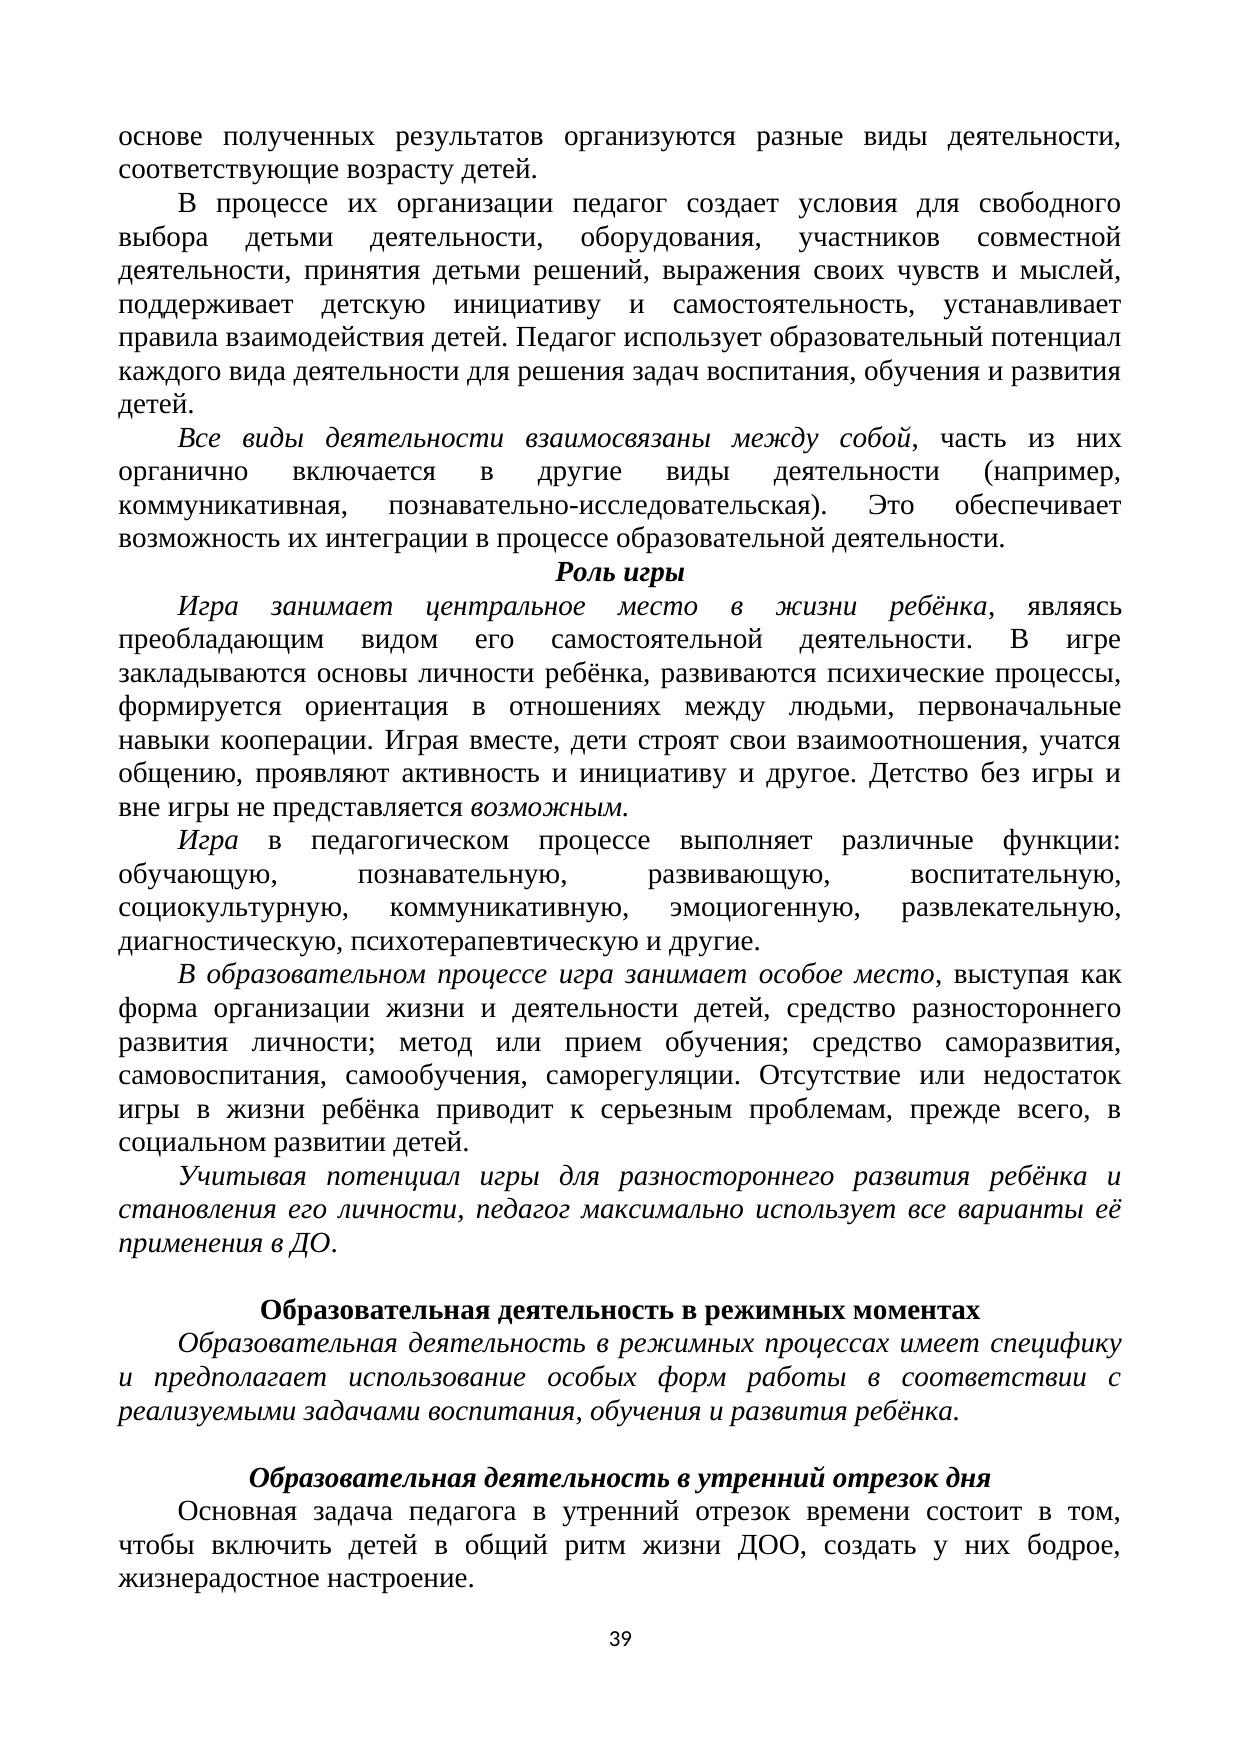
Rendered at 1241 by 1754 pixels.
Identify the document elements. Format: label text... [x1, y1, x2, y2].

text Учитывая потенциал игры для разностороннего развития ребёнка и становления его личности, педагог максимально использует все варианты её применения в ДО. [118, 1158, 1122, 1258]
text Игра занимает центральное место в жизни ребёнка, являясь преобладающим видом его самостоятельной деятельности. В игре закладываются основы личности ребёнка, развиваются психические процессы, формируется ориентация в отношениях между людьми, первоначальные навыки кооперации. Играя вместе, дети строят свои взаимоотношения, учатся общению, проявляют активность и инициативу и другое. Детство без игры и вне игры не представляется возможным. [118, 588, 1122, 822]
text Образовательная деятельность в режимных процессах имеет специфику и предполагает использование особых форм работы в соответствии с реализуемыми задачами воспитания, обучения и развития ребёнка. [118, 1326, 1122, 1426]
text Образовательная деятельность в режимных моментах [118, 1292, 1122, 1326]
text В процессе их организации педагог создает условия для свободного выбора детьми деятельности, оборудования, участников совместной деятельности, принятия детьми решений, выражения своих чувств и мыслей, поддерживает детскую инициативу и самостоятельность, устанавливает правила взаимодействия детей. Педагог использует образовательный потенциал каждого вида деятельности для решения задач воспитания, обучения и развития детей. [118, 185, 1122, 420]
text Все виды деятельности взаимосвязаны между собой, часть из них органично включается в другие виды деятельности (например, коммуникативная, познавательно-исследовательская). Это обеспечивает возможность их интеграции в процессе образовательной деятельности. [118, 420, 1122, 554]
text Образовательная деятельность в утренний отрезок дня [118, 1460, 1122, 1493]
text Роль игры [118, 554, 1122, 588]
text Игра в педагогическом процессе выполняет различные функции: обучающую, познавательную, развивающую, воспитательную, социокультурную, коммуникативную, эмоциогенную, развлекательную, диагностическую, психотерапевтическую и другие. [118, 822, 1122, 957]
text В образовательном процессе игра занимает особое место, выступая как форма организации жизни и деятельности детей, средство разностороннего развития личности; метод или прием обучения; средство саморазвития, самовоспитания, самообучения, саморегуляции. Отсутствие или недостаток игры в жизни ребёнка приводит к серьезным проблемам, прежде всего, в социальном развитии детей. [118, 957, 1122, 1158]
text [118, 118, 1122, 185]
text Основная задача педагога в утренний отрезок времени состоит в том, чтобы включить детей в общий ритм жизни ДОО, создать у них бодрое, жизнерадостное настроение. [118, 1493, 1122, 1594]
